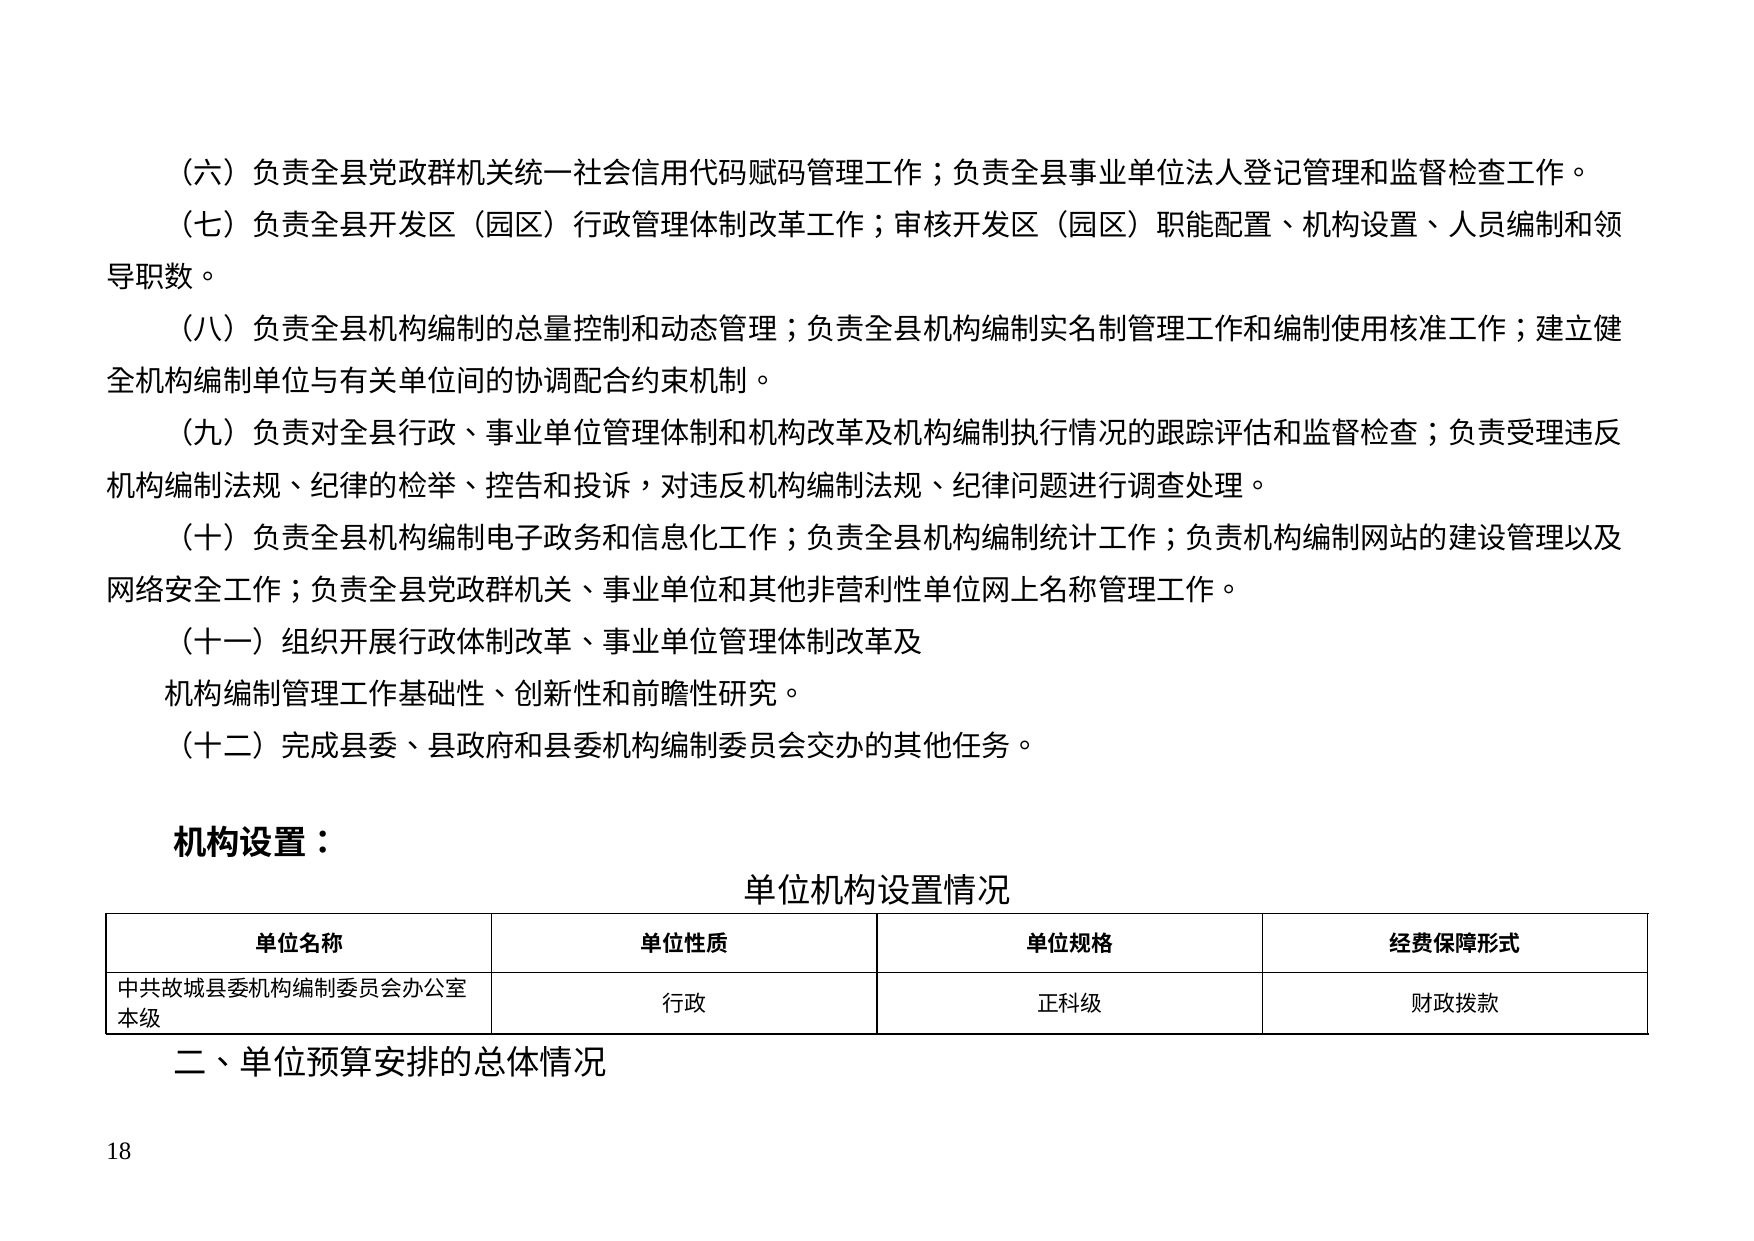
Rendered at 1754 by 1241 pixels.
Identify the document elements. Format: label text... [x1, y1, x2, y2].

text 机构编制管理工作基础性、创新性和前瞻性研究。 [106, 663, 1648, 715]
text 二、单位预算安排的总体情况 [106, 1036, 1648, 1084]
text 单位机构设置情况 [106, 864, 1648, 913]
text （七）负责全县开发区（园区）行政管理体制改革工作；审核开发区（园区）职能配置、机构设置、人员编制和领导职数。 [106, 194, 1648, 298]
text （十二）完成县委、县政府和县委机构编制委员会交办的其他任务。 [106, 715, 1648, 767]
text 机构设置： [106, 819, 1648, 864]
table_cell 正科级 [878, 973, 1262, 1033]
table_header 单位性质 [492, 914, 876, 972]
text （九）负责对全县行政、事业单位管理体制和机构改革及机构编制执行情况的跟踪评估和监督检查；负责受理违反机构编制法规、纪律的检举、控告和投诉，对违反机构编制法规、纪律问题进行调查处理。 [106, 402, 1648, 506]
text （十一）组织开展行政体制改革、事业单位管理体制改革及 [106, 611, 1648, 663]
table_header 单位名称 [107, 914, 491, 972]
table_header 经费保障形式 [1263, 914, 1647, 972]
text （六）负责全县党政群机关统一社会信用代码赋码管理工作；负责全县事业单位法人登记管理和监督检查工作。 [106, 142, 1648, 194]
table_header 单位规格 [878, 914, 1262, 972]
table_cell 中共故城县委机构编制委员会办公室本级 [107, 973, 491, 1033]
text （十）负责全县机构编制电子政务和信息化工作；负责全县机构编制统计工作；负责机构编制网站的建设管理以及网络安全工作；负责全县党政群机关、事业单位和其他非营利性单位网上名称管理工作。 [106, 506, 1648, 611]
table_cell 财政拨款 [1263, 973, 1647, 1033]
table_cell 行政 [492, 973, 876, 1033]
text （八）负责全县机构编制的总量控制和动态管理；负责全县机构编制实名制管理工作和编制使用核准工作；建立健全机构编制单位与有关单位间的协调配合约束机制。 [106, 298, 1648, 402]
